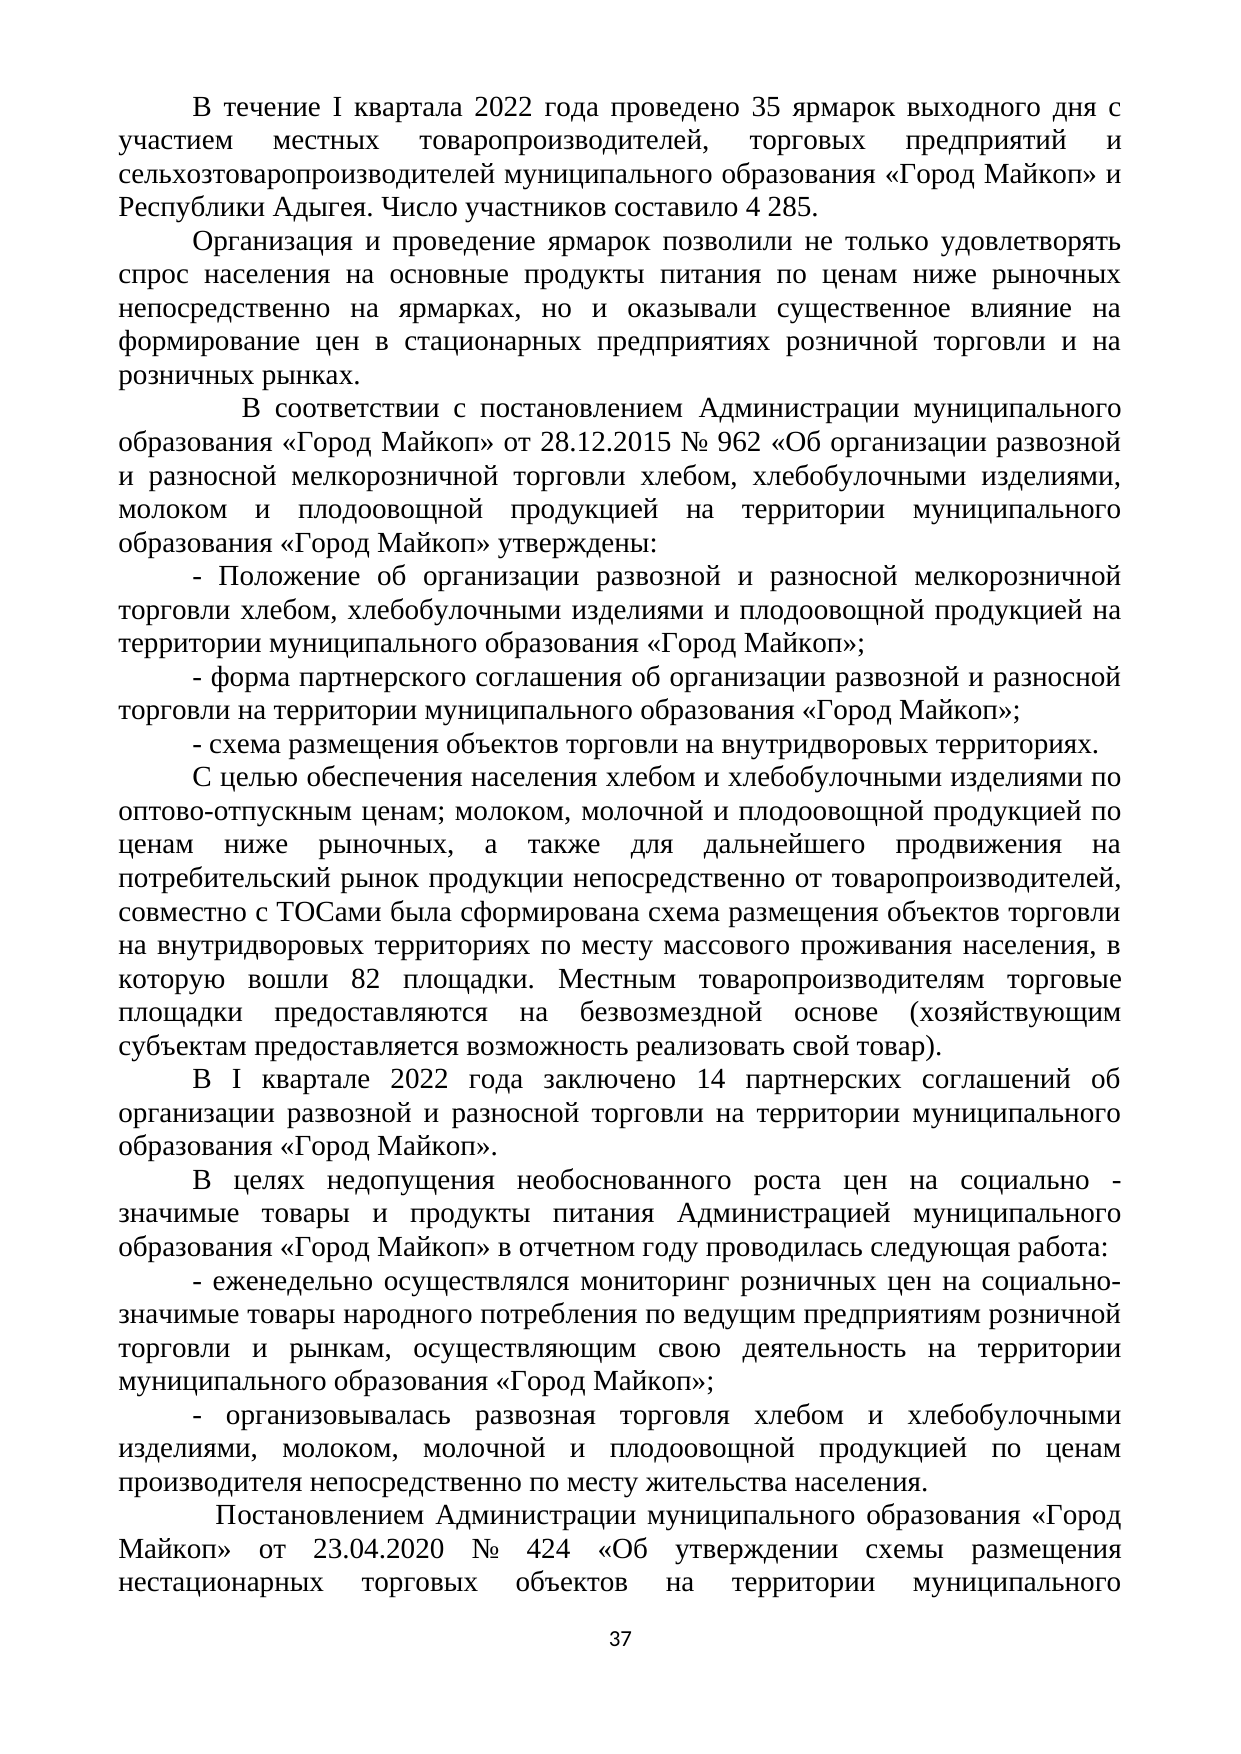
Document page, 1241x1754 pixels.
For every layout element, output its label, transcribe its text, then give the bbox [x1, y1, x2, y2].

text В течение I квартала 2022 года проведено 35 ярмарок выходного дня с участием местных товаропроизводителей, торговых предприятий и сельхозтоваропроизводителей муниципального образования «Город Майкоп» и Республики Адыгея. Число участников составило 4 285. [118, 89, 1122, 223]
text - форма партнерского соглашения об организации развозной и разносной торговли на территории муниципального образования «Город Майкоп»; [118, 659, 1122, 726]
text - еженедельно осуществлялся мониторинг розничных цен на социально-значимые товары народного потребления по ведущим предприятиям розничной торговли и рынкам, осуществляющим свою деятельность на территории муниципального образования «Город Майкоп»; [118, 1263, 1122, 1397]
text В I квартале 2022 года заключено 14 партнерских соглашений об организации развозной и разносной торговли на территории муниципального образования «Город Майкоп». [118, 1061, 1122, 1162]
text - организовывалась развозная торговля хлебом и хлебобулочными изделиями, молоком, молочной и плодоовощной продукцией по ценам производителя непосредственно по месту жительства населения. [118, 1397, 1122, 1497]
text В соответствии с постановлением Администрации муниципального образования «Город Майкоп» от 28.12.2015 № 962 «Об организации развозной и разносной мелкорозничной торговли хлебом, хлебобулочными изделиями, молоком и плодоовощной продукцией на территории муниципального образования «Город Майкоп» утверждены: [118, 391, 1122, 558]
text - Положение об организации развозной и разносной мелкорозничной торговли хлебом, хлебобулочными изделиями и плодоовощной продукцией на территории муниципального образования «Город Майкоп»; [118, 558, 1122, 659]
text С целью обеспечения населения хлебом и хлебобулочными изделиями по оптово-отпускным ценам; молоком, молочной и плодоовощной продукцией по ценам ниже рыночных, а также для дальнейшего продвижения на потребительский рынок продукции непосредственно от товаропроизводителей, совместно с ТОСами была сформирована схема размещения объектов торговли на внутридворовых территориях по месту массового проживания населения, в которую вошли 82 площадки. Местным товаропроизводителям торговые площадки предоставляются на безвозмездной основе (хозяйствующим субъектам предоставляется возможность реализовать свой товар). [118, 759, 1122, 1061]
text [118, 1497, 1122, 1598]
text - схема размещения объектов торговли на внутридворовых территориях. [118, 726, 1122, 759]
text В целях недопущения необоснованного роста цен на социально - значимые товары и продукты питания Администрацией муниципального образования «Город Майкоп» в отчетном году проводилась следующая работа: [118, 1162, 1122, 1263]
text Организация и проведение ярмарок позволили не только удовлетворять спрос населения на основные продукты питания по ценам ниже рыночных непосредственно на ярмарках, но и оказывали существенное влияние на формирование цен в стационарных предприятиях розничной торговли и на розничных рынках. [118, 223, 1122, 391]
